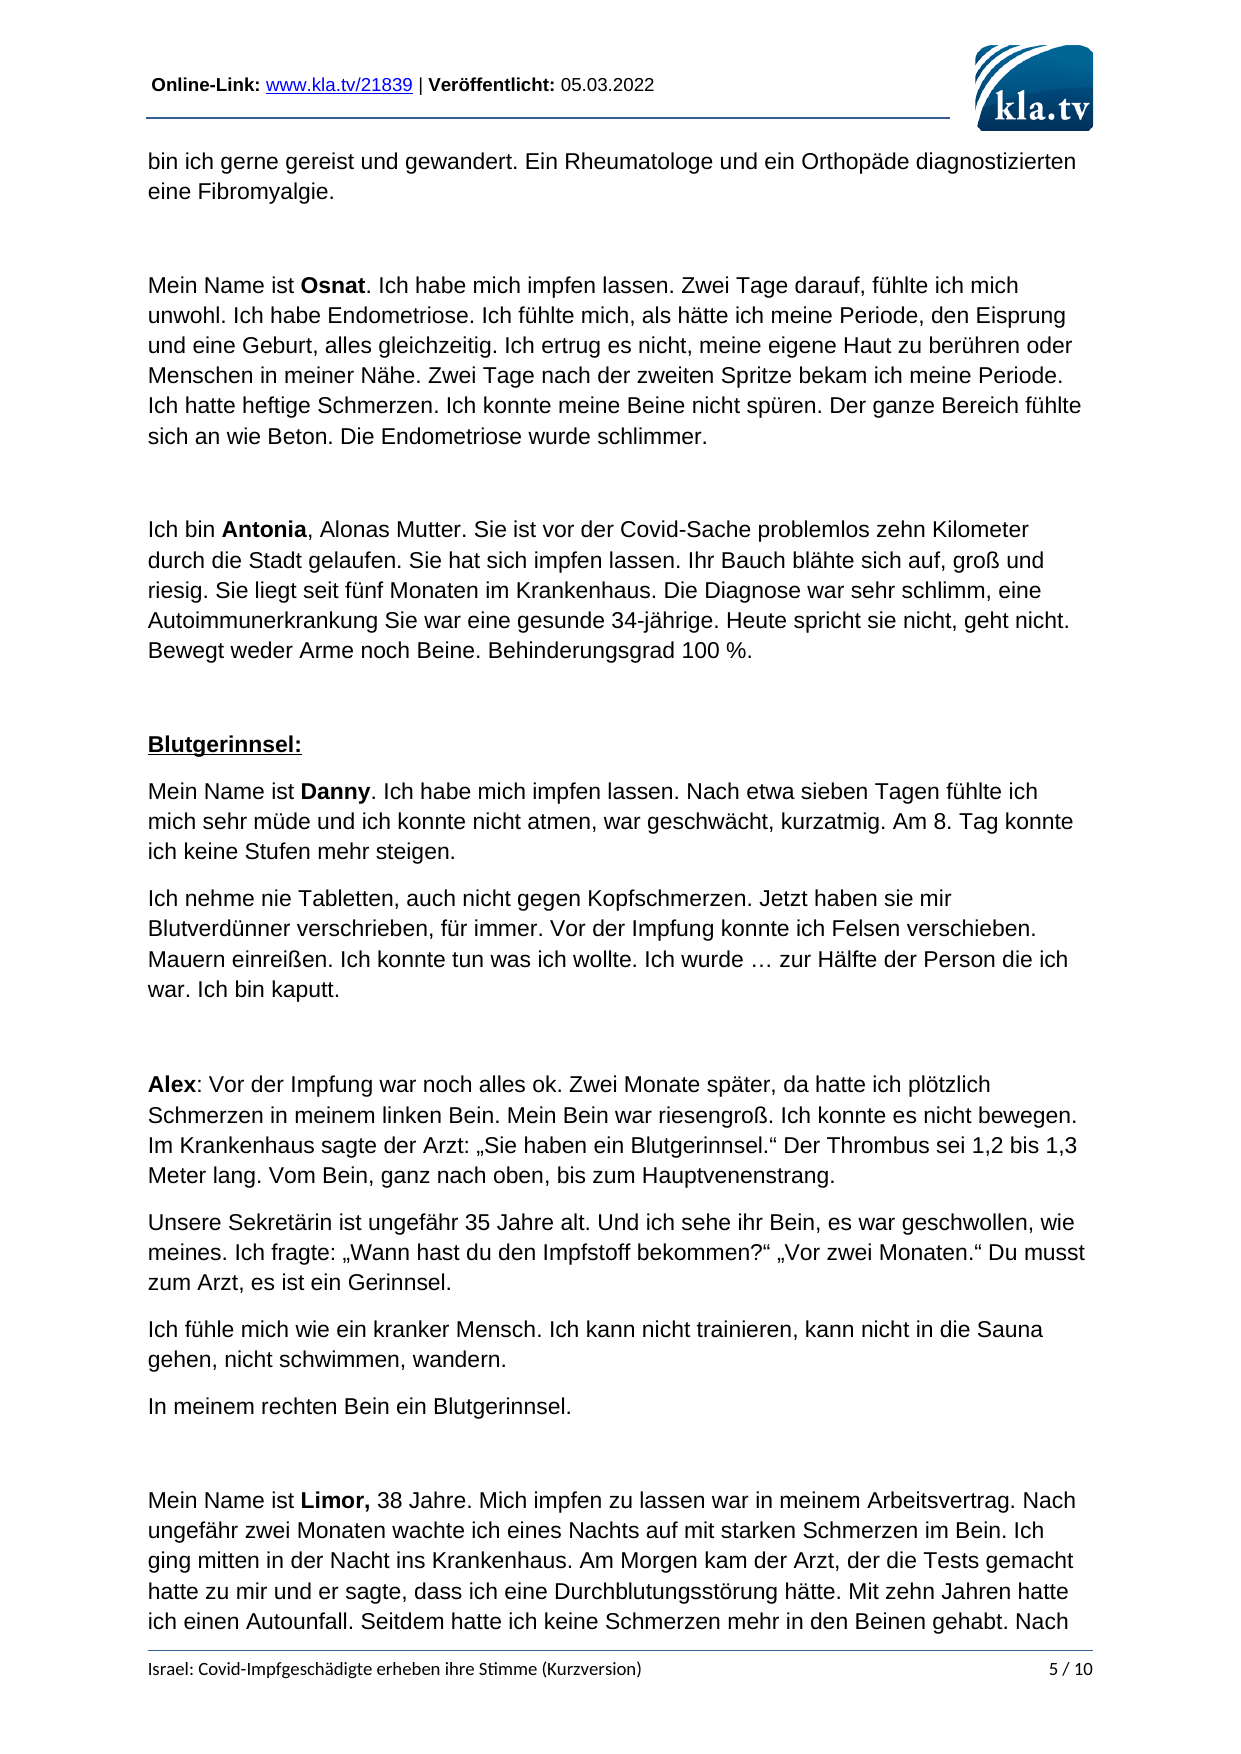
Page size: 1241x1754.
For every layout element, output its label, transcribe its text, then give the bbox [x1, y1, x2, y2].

text Unsere Sekretärin ist ungefähr 35 Jahre alt. Und ich sehe ihr Bein, es war geschwollen, wie meines. Ich fragte: „Wann hast du den Impfstoff bekommen?“ „Vor zwei Monaten.“ Du musst zum Arzt, es ist ein Gerinnsel. [148, 1209, 1093, 1296]
text Ich nehme nie Tabletten, auch nicht gegen Kopfschmerzen. Jetzt haben sie mir Blutverdünner verschrieben, für immer. Vor der Impfung konnte ich Felsen verschieben. Mauern einreißen. Ich konnte tun was ich wollte. Ich wurde … zur Hälfte der Person die ich war. Ich bin kaputt. [148, 885, 1093, 1002]
text Alex: Vor der Impfung war noch alles ok. Zwei Monate später, da hatte ich plötzlich Schmerzen in meinem linken Bein. Mein Bein war riesengroß. Ich konnte es nicht bewegen. Im Krankenhaus sagte der Arzt: „Sie haben ein Blutgerinnsel.“ Der Thrombus sei 1,2 bis 1,3 Meter lang. Vom Bein, ganz nach oben, bis zum Hauptvenenstrang. [148, 1071, 1093, 1188]
text Ich fühle mich wie ein kranker Mensch. Ich kann nicht trainieren, kann nicht in die Sauna gehen, nicht schwimmen, wandern. [148, 1316, 1093, 1373]
text Ich bin Antonia, Alonas Mutter. Sie ist vor der Covid-Sache problemlos zehn Kilometer durch die Stadt gelaufen. Sie hat sich impfen lassen. Ihr Bauch blähte sich auf, groß und riesig. Sie liegt seit fünf Monaten im Krankenhaus. Die Diagnose war sehr schlimm, eine Autoimmunerkrankung Sie war eine gesunde 34-jährige. Heute spricht sie nicht, geht nicht. Bewegt weder Arme noch Beine. Behinderungsgrad 100 %. [148, 516, 1093, 663]
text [148, 1487, 1093, 1634]
text Mein Name ist Osnat. Ich habe mich impfen lassen. Zwei Tage darauf, fühlte ich mich unwohl. Ich habe Endometriose. Ich fühlte mich, als hätte ich meine Periode, den Eisprung und eine Geburt, alles gleichzeitig. Ich ertrug es nicht, meine eigene Haut zu berühren oder Menschen in meiner Nähe. Zwei Tage nach der zweiten Spritze bekam ich meine Periode. Ich hatte heftige Schmerzen. Ich konnte meine Beine nicht spüren. Der ganze Bereich fühlte sich an wie Beton. Die Endometriose wurde schlimmer. [148, 272, 1093, 449]
text Blutgerinnsel: [148, 731, 1093, 757]
text In meinem rechten Bein ein Blutgerinnsel. [148, 1393, 1093, 1420]
text Mein Name ist Danny. Ich habe mich impfen lassen. Nach etwa sieben Tagen fühlte ich mich sehr müde und ich konnte nicht atmen, war geschwächt, kurzatmig. Am 8. Tag konnte ich keine Stufen mehr steigen. [148, 778, 1093, 864]
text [148, 148, 1093, 204]
